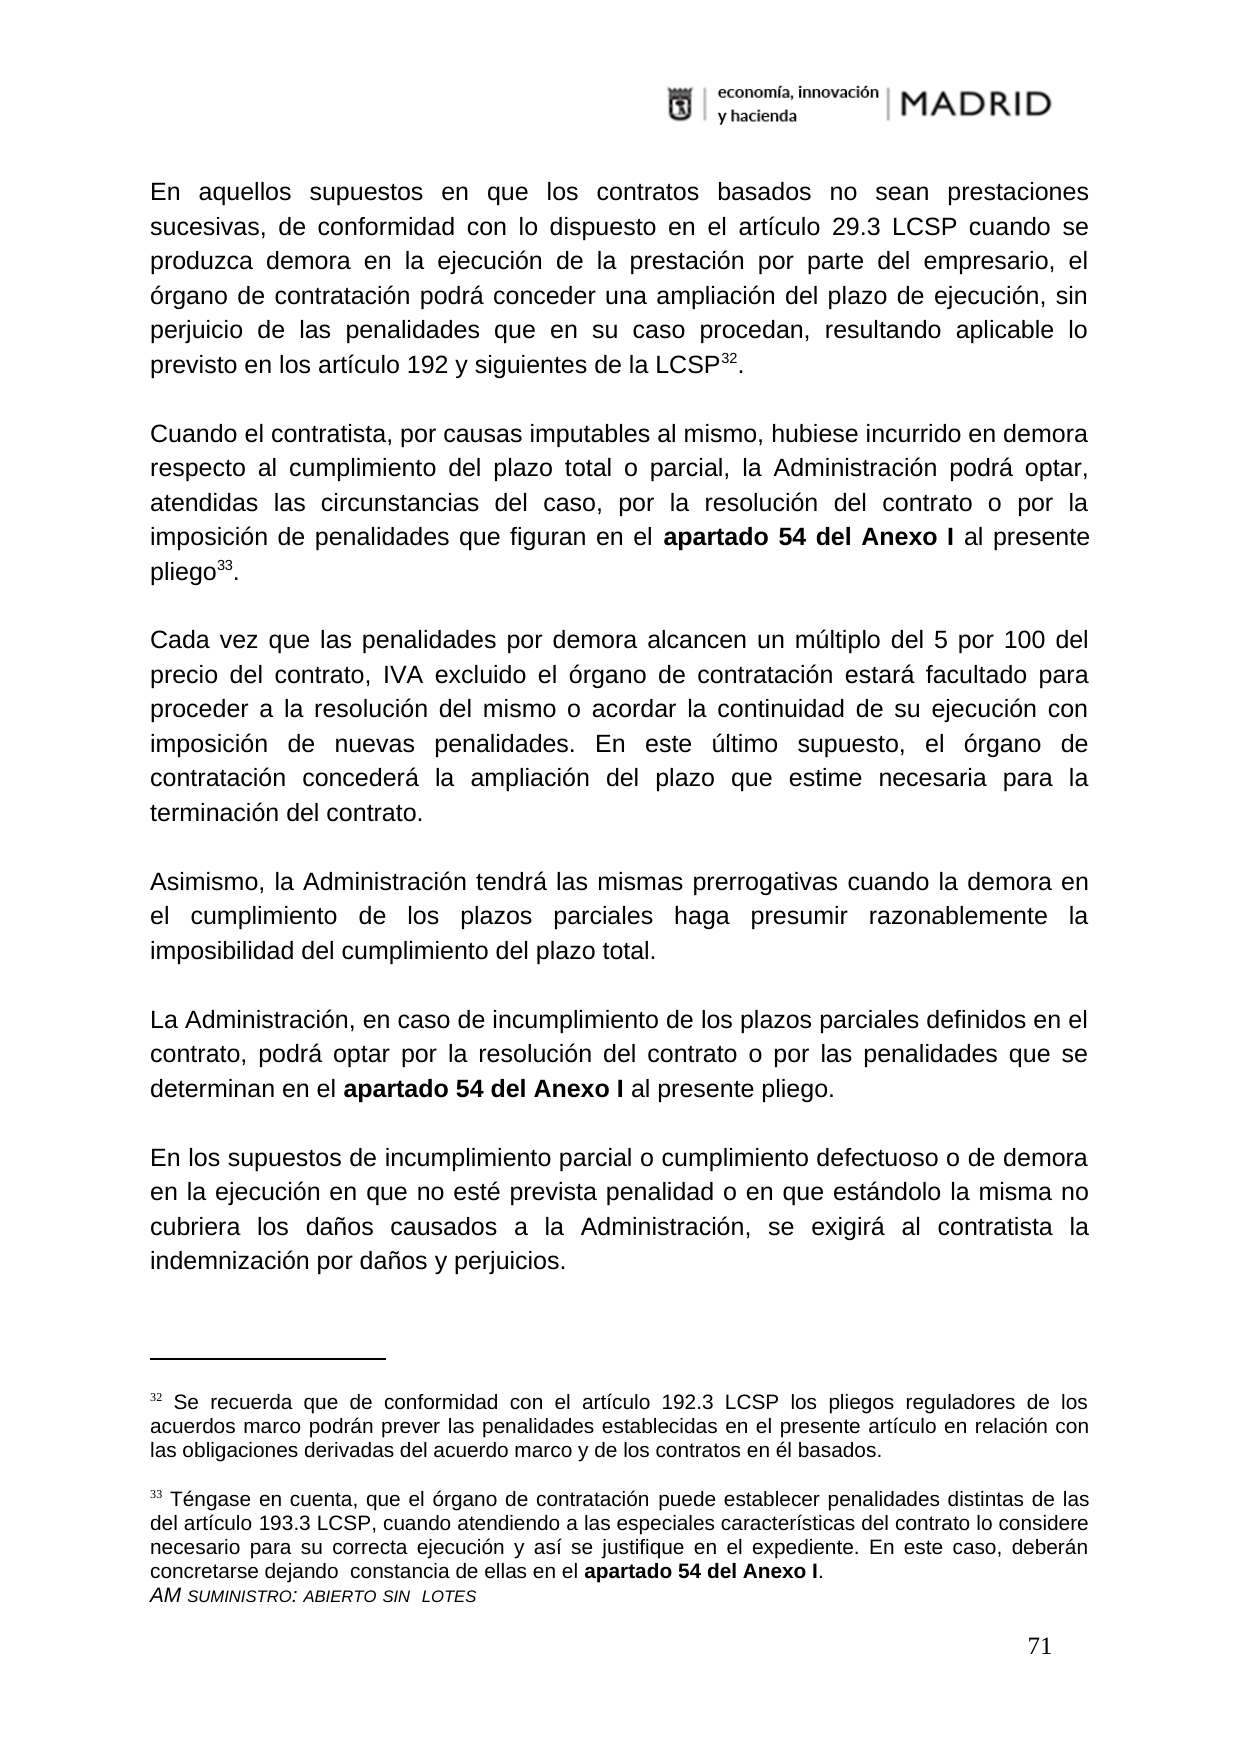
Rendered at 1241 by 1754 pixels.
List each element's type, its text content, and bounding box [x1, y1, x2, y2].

text , en caso de incumplimiento de los plazos parciales definidos en el contrato, podrá optar por la resolución del contrato o por las penalidades que se determinan en el apartado 54 del Anexo I al presente pliego. [150, 1005, 1090, 1102]
text Asimismo, tendrá las mismas prerrogativas cuando la demora en el cumplimiento de los plazos parciales haga presumir razonablemente la imposibilidad del cumplimiento del plazo total. [150, 867, 1090, 964]
text En aquellos supuestos en que los contratos basados no sean prestaciones sucesivas, de conformidad con lo dispuesto en el artículo 29.3 LCSP cuando se produzca demora en la ejecución de la prestación por parte del empresario, el órgano de contratación podrá conceder una ampliación del plazo de ejecución, sin perjuicio de las penalidades que en su caso procedan, resultando aplicable lo previsto en los artículo 192 y siguientes de la LCSP. [150, 177, 1090, 378]
picture [647, 75, 1068, 142]
text Cada vez que las penalidades por demora alcancen un múltiplo del 5 por 100 del precio del contrato, IVA excluido el órgano de contratación estará facultado para proceder a la resolución del mismo o acordar la continuidad de su ejecución con imposición de nuevas penalidades. En este último supuesto, el órgano de contratación concederá la ampliación del plazo que estime necesaria para la terminación del contrato. [150, 626, 1090, 827]
text En los supuestos de incumplimiento parcial o cumplimiento defectuoso o de demora en la ejecución en que no esté prevista penalidad o en que estándolo la misma no cubriera los daños causados a , se exigirá al contratista la indemnización por daños y perjuicios. [150, 1143, 1090, 1275]
text Cuando el contratista, por causas imputables al mismo, hubiese incurrido en demora respecto al cumplimiento del plazo total o parcial, podrá optar, atendidas las circunstancias del caso, por la resolución del contrato o por la imposición de penalidades que figuran en el apartado 54 del Anexo I al presente pliego. [150, 419, 1090, 585]
